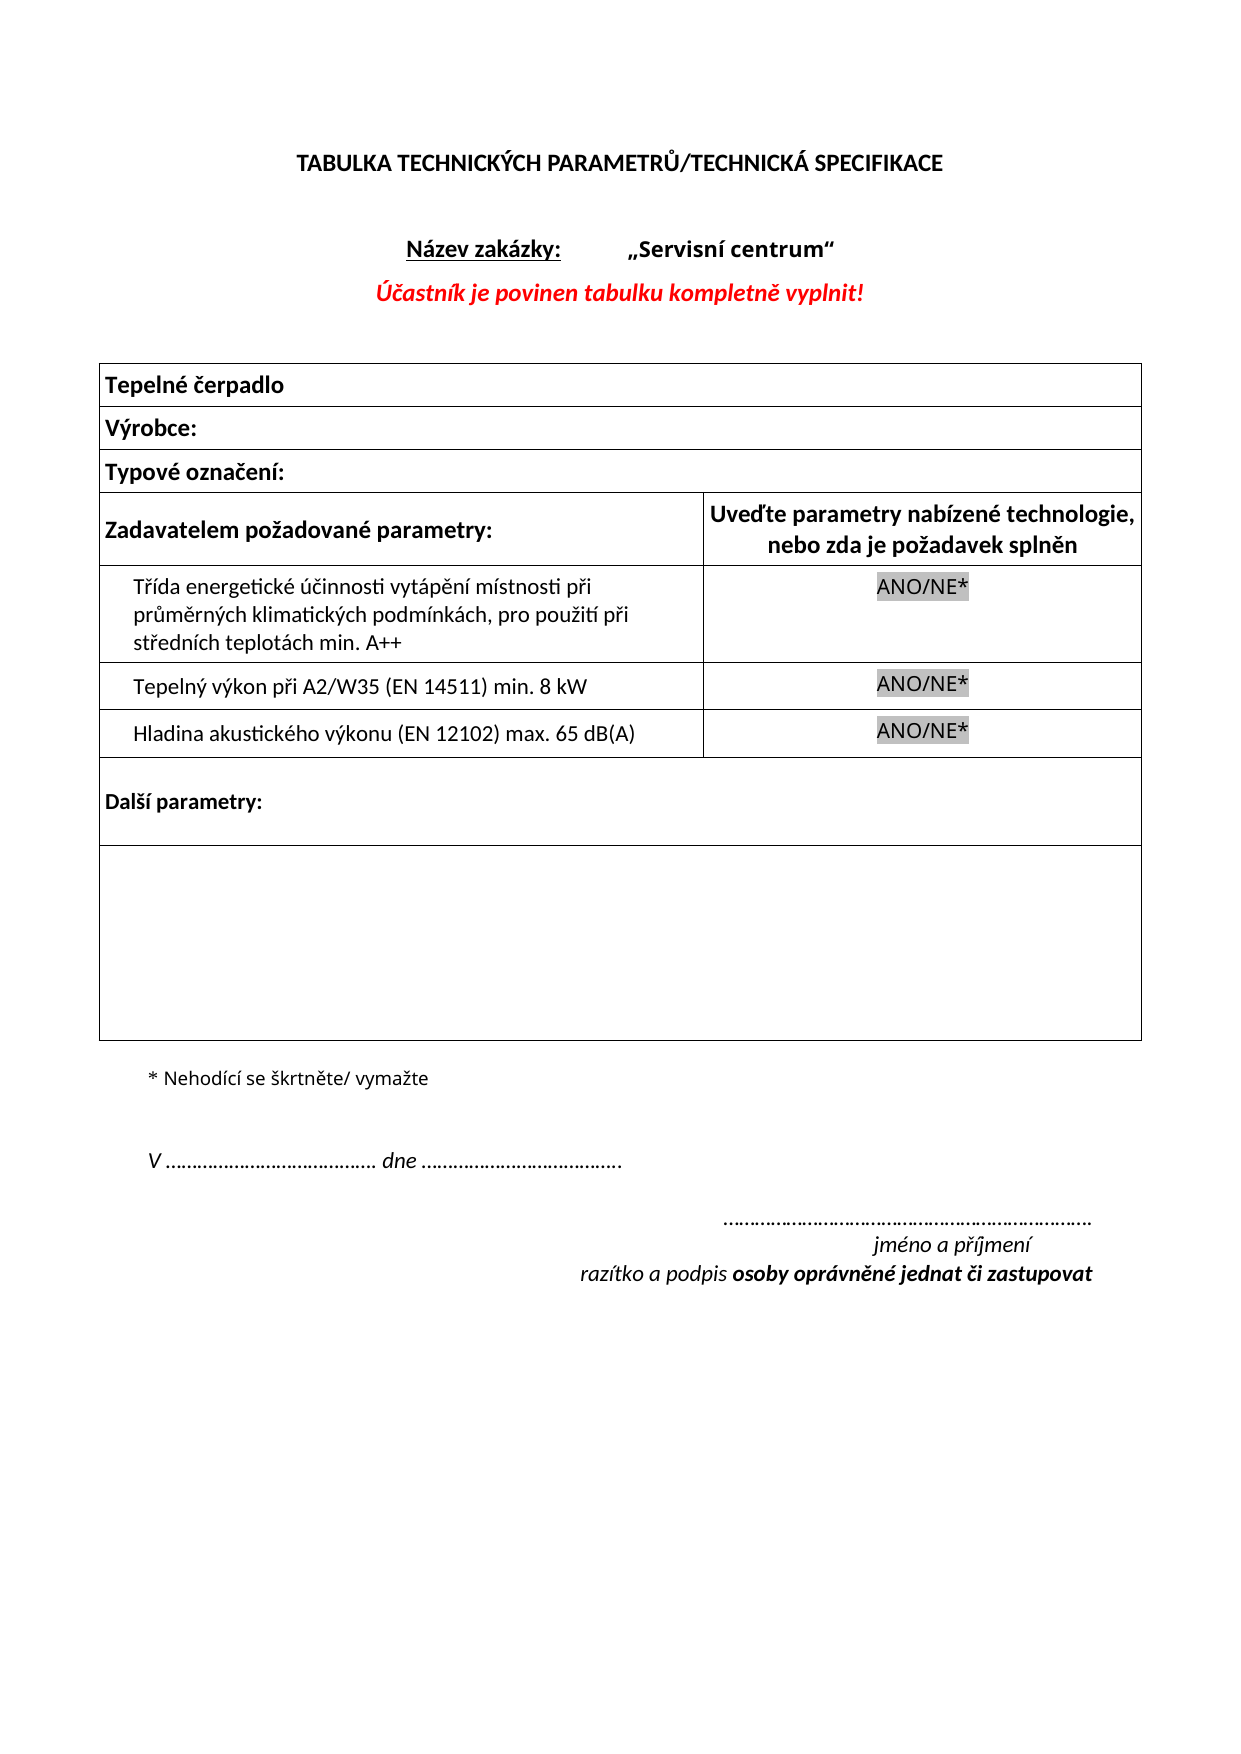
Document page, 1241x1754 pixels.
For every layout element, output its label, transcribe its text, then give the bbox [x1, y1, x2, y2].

table_cell ANO/NE* [704, 710, 1141, 757]
text * Nehodící se škrtněte/ vymažte [148, 1065, 1093, 1091]
text jméno a příjmení [591, 1231, 1093, 1259]
table_cell ANO/NE* [704, 566, 1141, 662]
text Účastník je povinen tabulku kompletně vyplnit! [148, 277, 1093, 307]
text Název zakázky: „Servisní centrum“ [148, 234, 1093, 264]
table_header Tepelné čerpadlo [100, 364, 1141, 406]
table_cell [100, 846, 1141, 1040]
table_cell Zadavatelem požadované parametry: [100, 493, 703, 565]
table_cell Uveďte parametry nabízené technologie, nebo zda je požadavek splněn [704, 493, 1141, 565]
text V …………………………………. dne ……………………………….. [148, 1147, 1093, 1174]
table_cell Typové označení: [100, 450, 1141, 492]
table_cell Další parametry: [100, 758, 1141, 844]
table_cell Třída energetické účinnosti vytápění místnosti při průměrných klimatických podmínkách, pro použití při středních teplotách min. A++ [100, 566, 703, 662]
text TABULKA TECHNICKÝCH PARAMETRŮ/TECHNICKÁ SPECIFIKACE [148, 148, 1093, 178]
table_cell Tepelný výkon při A2/W35 (EN 14511) min. 8 kW [100, 663, 703, 709]
table_cell Výrobce: [100, 407, 1141, 449]
text razítko a podpis osoby oprávněné jednat či zastupovat [148, 1259, 1093, 1287]
table_cell ANO/NE* [704, 663, 1141, 709]
text ……………………………………………………………. [148, 1203, 1093, 1231]
table_cell Hladina akustického výkonu (EN 12102) max. 65 dB(A) [100, 710, 703, 757]
